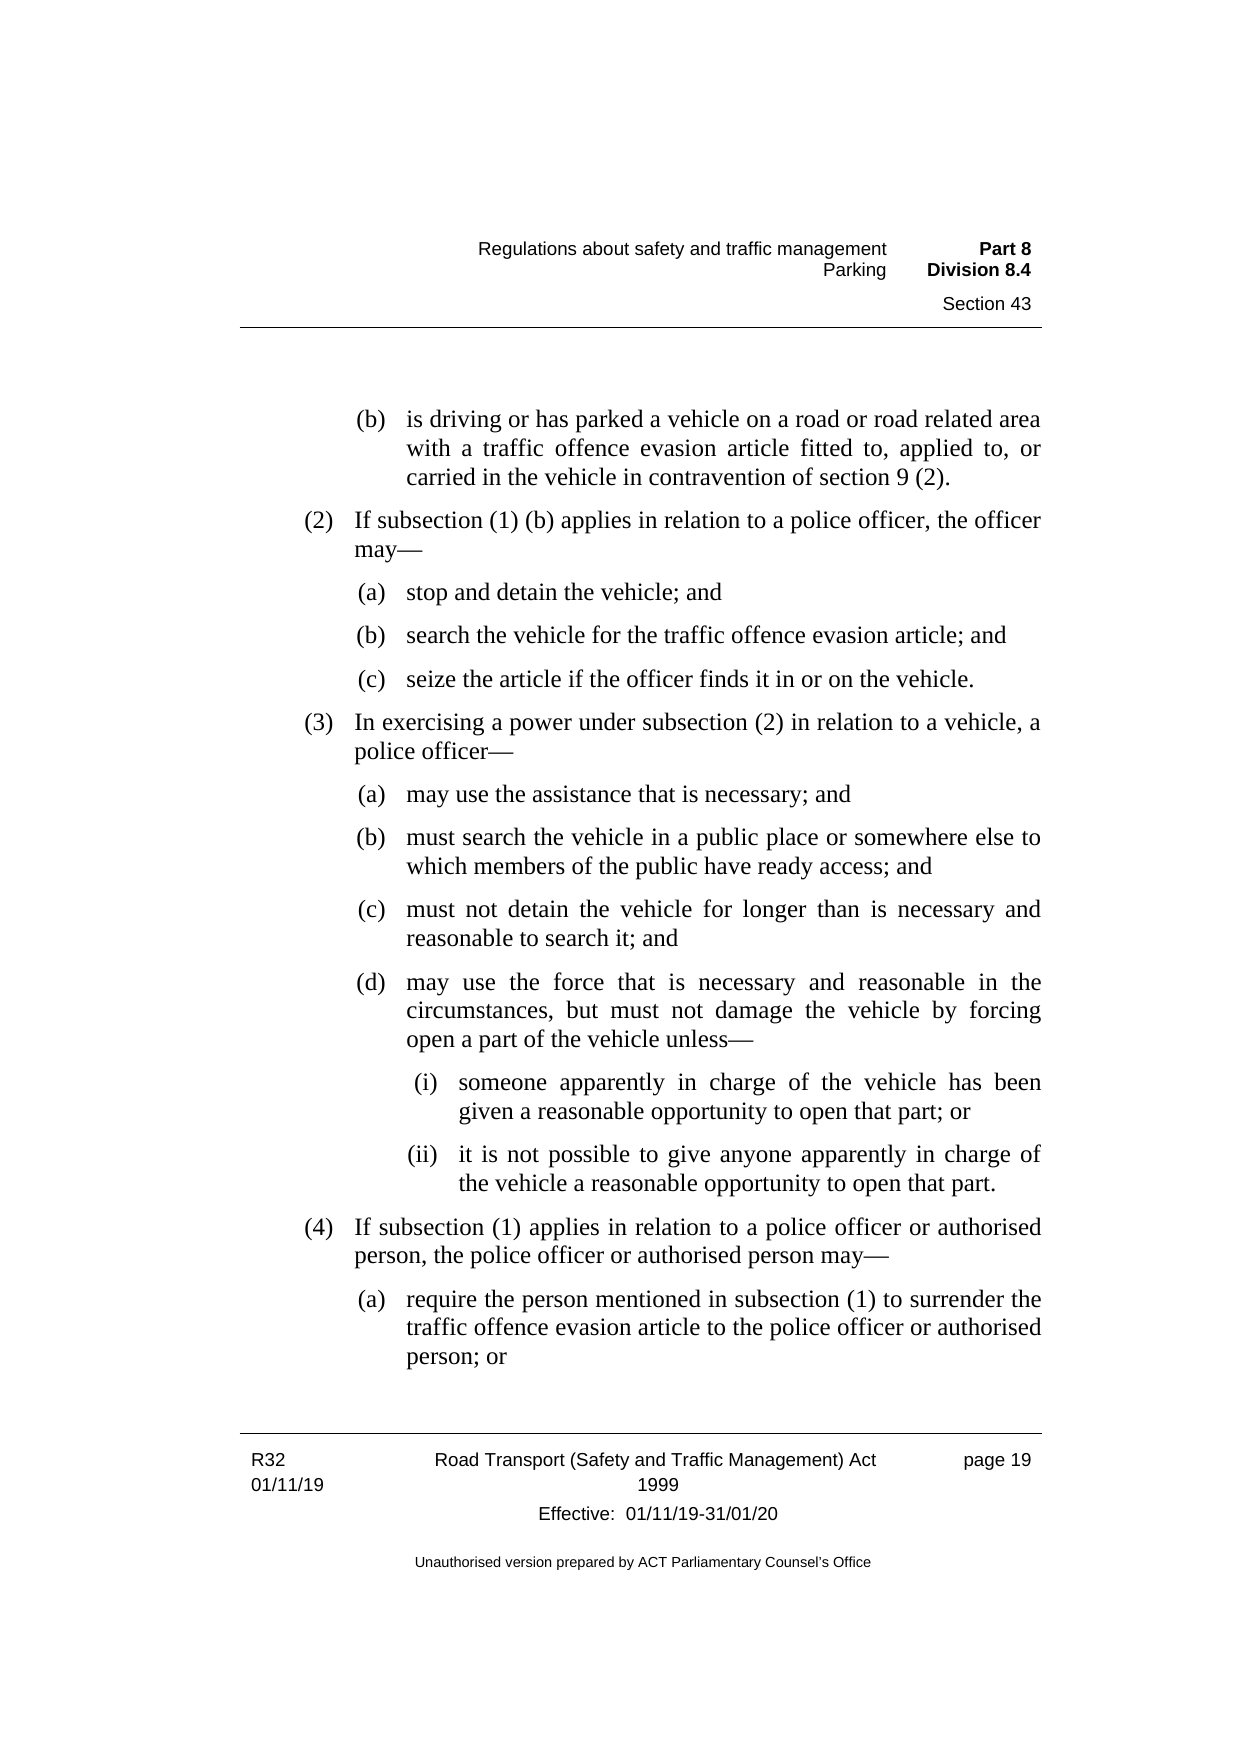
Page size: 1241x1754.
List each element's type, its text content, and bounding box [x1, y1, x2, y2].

text (c) seize the article if the officer finds it in or on the vehicle. [239, 664, 1042, 692]
text (ii) it is not possible to give anyone apparently in charge of the vehicle a reasonable opportunity to open that part. [239, 1139, 1042, 1197]
text (c) must not detain the vehicle for longer than is necessary and reasonable to search it; and [239, 894, 1042, 952]
text (b) is driving or has parked a vehicle on a road or road related area with a traffic offence evasion article fitted to, applied to, or carried in the vehicle in contravention of section 9 (2). [239, 404, 1042, 490]
text (a) stop and detain the vehicle; and [239, 577, 1042, 606]
text (d) may use the force that is necessary and reasonable in the circumstances, but must not damage the vehicle by forcing open a part of the vehicle unless— [239, 967, 1042, 1053]
text (b) search the vehicle for the traffic offence evasion article; and [239, 620, 1042, 649]
text (3) In exercising a power under subsection (2) in relation to a vehicle, a police officer— [239, 707, 1042, 764]
text (2) If subsection (1) (b) applies in relation to a police officer, the officer may— [239, 505, 1042, 562]
text (4) If subsection (1) applies in relation to a police officer or authorised person, the police officer or authorised person may— [239, 1212, 1042, 1269]
text (a) require the person mentioned in subsection (1) to surrender the traffic offence evasion article to the police officer or authorised person; or [239, 1284, 1042, 1370]
text (b) must search the vehicle in a public place or somewhere else to which members of the public have ready access; and [239, 822, 1042, 880]
text (i) someone apparently in charge of the vehicle has been given a reasonable opportunity to open that part; or [239, 1067, 1042, 1125]
text (a) may use the assistance that is necessary; and [239, 779, 1042, 808]
